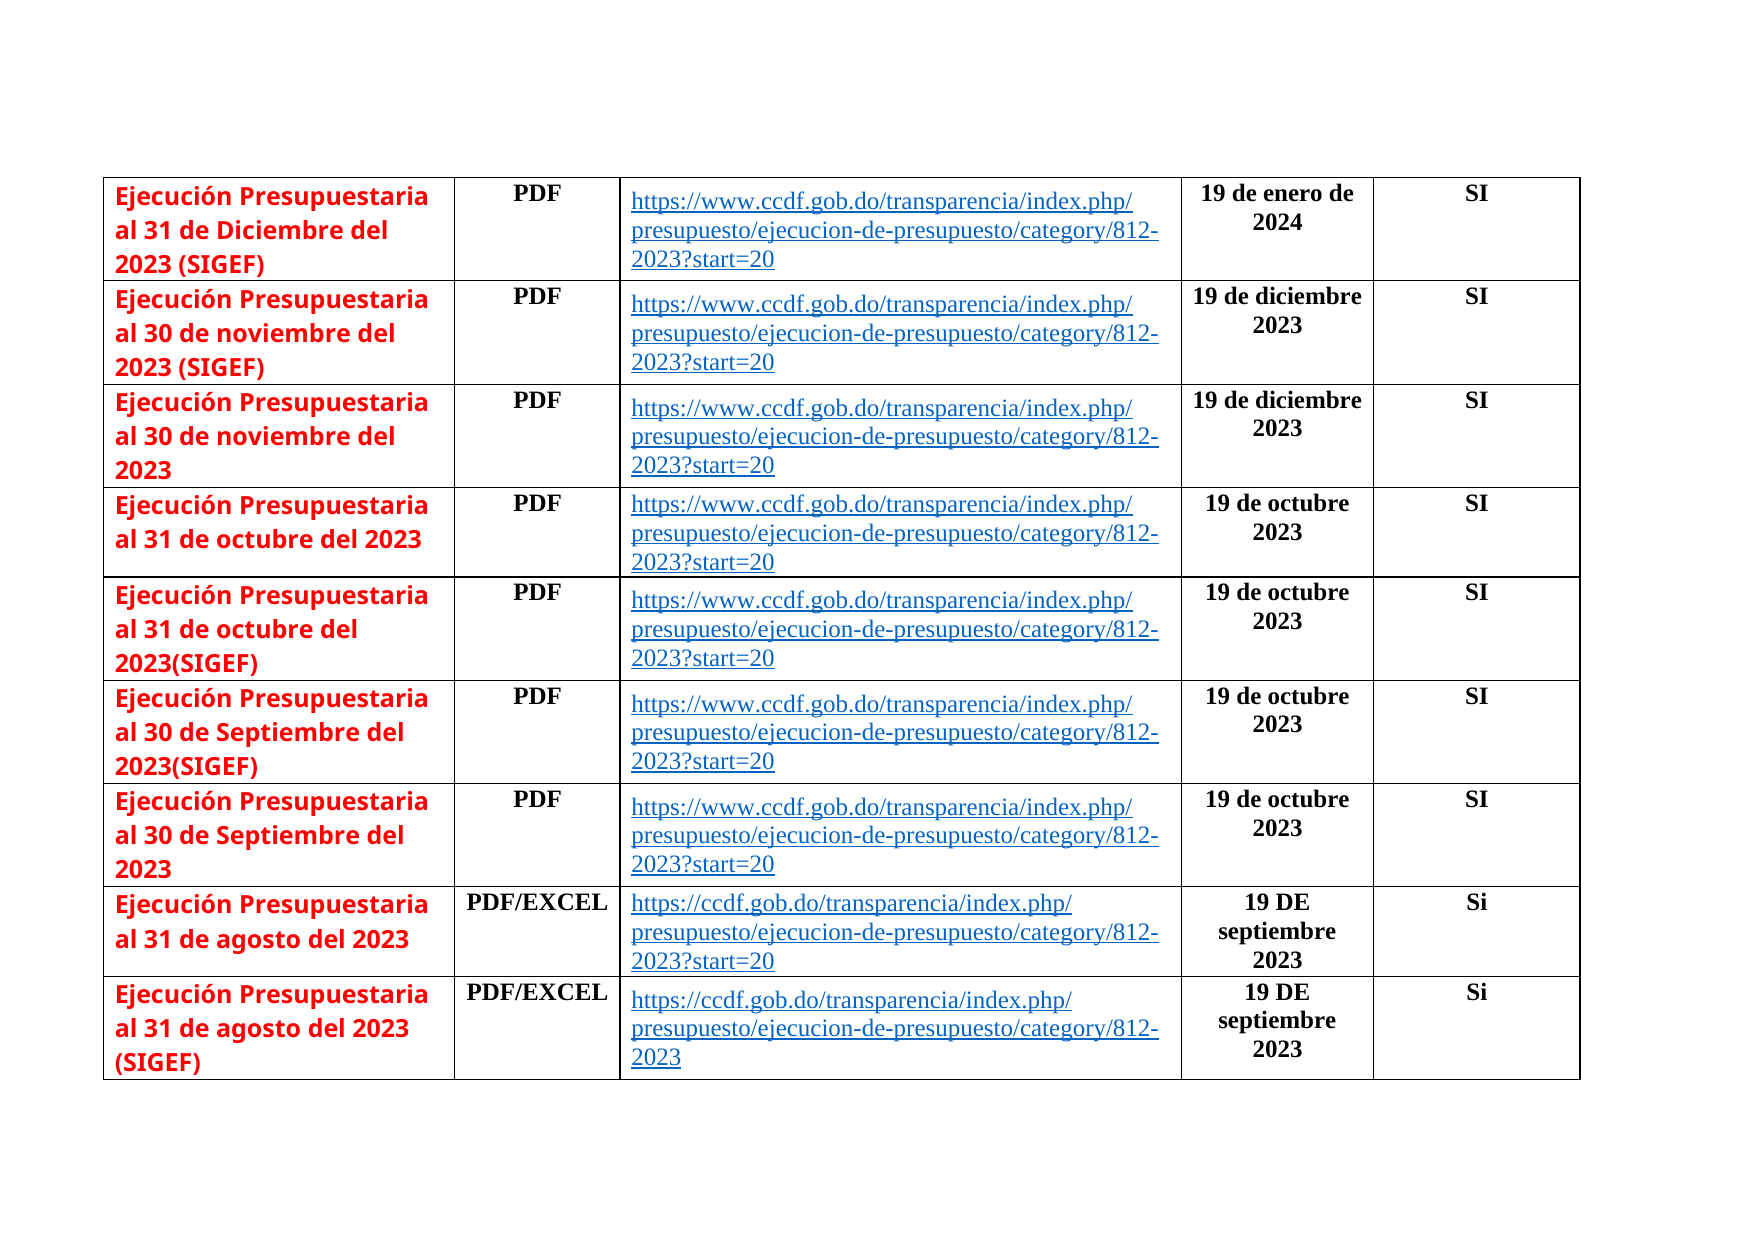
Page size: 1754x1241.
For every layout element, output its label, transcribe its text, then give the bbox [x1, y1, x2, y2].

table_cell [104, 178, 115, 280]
table_cell 19 de octubre 2023 [1182, 681, 1373, 783]
table_cell PDF [455, 784, 619, 886]
table_cell Ejecución Presupuestaria al 31 de octubre del 2023(SIGEF) [258, 578, 454, 680]
table_cell Ejecución Presupuestaria al 31 de agosto del 2023 [104, 887, 454, 976]
table_cell https://www.ccdf.gob.do/transparencia/index.php/presupuesto/ejecucion-de-presupuesto/category/812-2023?start=20 [621, 578, 1181, 680]
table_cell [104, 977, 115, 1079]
table_cell https://www.ccdf.gob.do/transparencia/index.php/presupuesto/ejecucion-de-presupuesto/category/812-2023?start=20 [621, 488, 1181, 576]
table_cell SI [1374, 385, 1579, 487]
table_cell SI [1374, 681, 1579, 783]
table_cell Si [1374, 977, 1579, 1079]
table_cell PDF/EXCEL [455, 977, 619, 1079]
table_cell Ejecución Presupuestaria al 30 de Septiembre del 2023 [172, 784, 454, 886]
table_cell 19 de diciembre 2023 [1182, 385, 1373, 487]
table_cell SI [1374, 281, 1579, 384]
table_cell SI [1374, 178, 1579, 280]
table_cell PDF [455, 385, 619, 487]
table_cell SI [1374, 578, 1579, 680]
table_cell Ejecución Presupuestaria al 30 de noviembre del 2023 (SIGEF) [104, 281, 454, 384]
table_cell SI [1374, 784, 1579, 886]
table_cell https://www.ccdf.gob.do/transparencia/index.php/presupuesto/ejecucion-de-presupuesto/category/812-2023?start=20 [621, 681, 1181, 783]
table_cell https://www.ccdf.gob.do/transparencia/index.php/presupuesto/ejecucion-de-presupuesto/category/812-2023?start=20 [621, 281, 1181, 384]
table_cell Ejecución Presupuestaria al 31 de agosto del 2023 (SIGEF) [201, 977, 454, 1079]
table_cell 19 de octubre 2023 [1182, 488, 1373, 576]
table_cell https://www.ccdf.gob.do/transparencia/index.php/presupuesto/ejecucion-de-presupuesto/category/812-2023?start=20 [621, 385, 1181, 487]
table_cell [621, 977, 1181, 1079]
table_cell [621, 178, 1181, 280]
table_cell PDF [455, 578, 619, 680]
table_cell 19 DE septiembre 2023 [1182, 887, 1373, 976]
table_cell PDF [455, 681, 619, 783]
table_cell Ejecución Presupuestaria al 31 de Diciembre del 2023 (SIGEF) [264, 178, 454, 280]
table_cell 19 de enero de 2024 [1182, 178, 1373, 280]
table_cell 19 de octubre 2023 [1182, 578, 1373, 680]
table_cell 19 de octubre 2023 [1182, 784, 1373, 886]
table_cell PDF/EXCEL [455, 887, 619, 976]
table_cell SI [1374, 488, 1579, 576]
table_cell PDF [455, 488, 619, 576]
table_cell https://ccdf.gob.do/transparencia/index.php/presupuesto/ejecucion-de-presupuesto/category/812-2023?start=20 [621, 887, 1181, 976]
table_cell Si [1374, 887, 1579, 976]
table_cell https://www.ccdf.gob.do/transparencia/index.php/presupuesto/ejecucion-de-presupuesto/category/812-2023?start=20 [621, 784, 1181, 886]
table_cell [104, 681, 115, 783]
table_cell Ejecución Presupuestaria al 30 de noviembre del 2023 [172, 385, 454, 487]
table_cell Ejecución Presupuestaria al 31 de octubre del 2023 [104, 488, 454, 576]
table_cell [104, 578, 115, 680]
table_cell PDF [455, 178, 619, 280]
table_cell 19 DE septiembre 2023 [1182, 977, 1373, 1079]
table_cell Ejecución Presupuestaria al 30 de Septiembre del 2023(SIGEF) [258, 681, 454, 783]
table_cell 19 de diciembre 2023 [1182, 281, 1373, 384]
table_cell PDF [455, 281, 619, 384]
